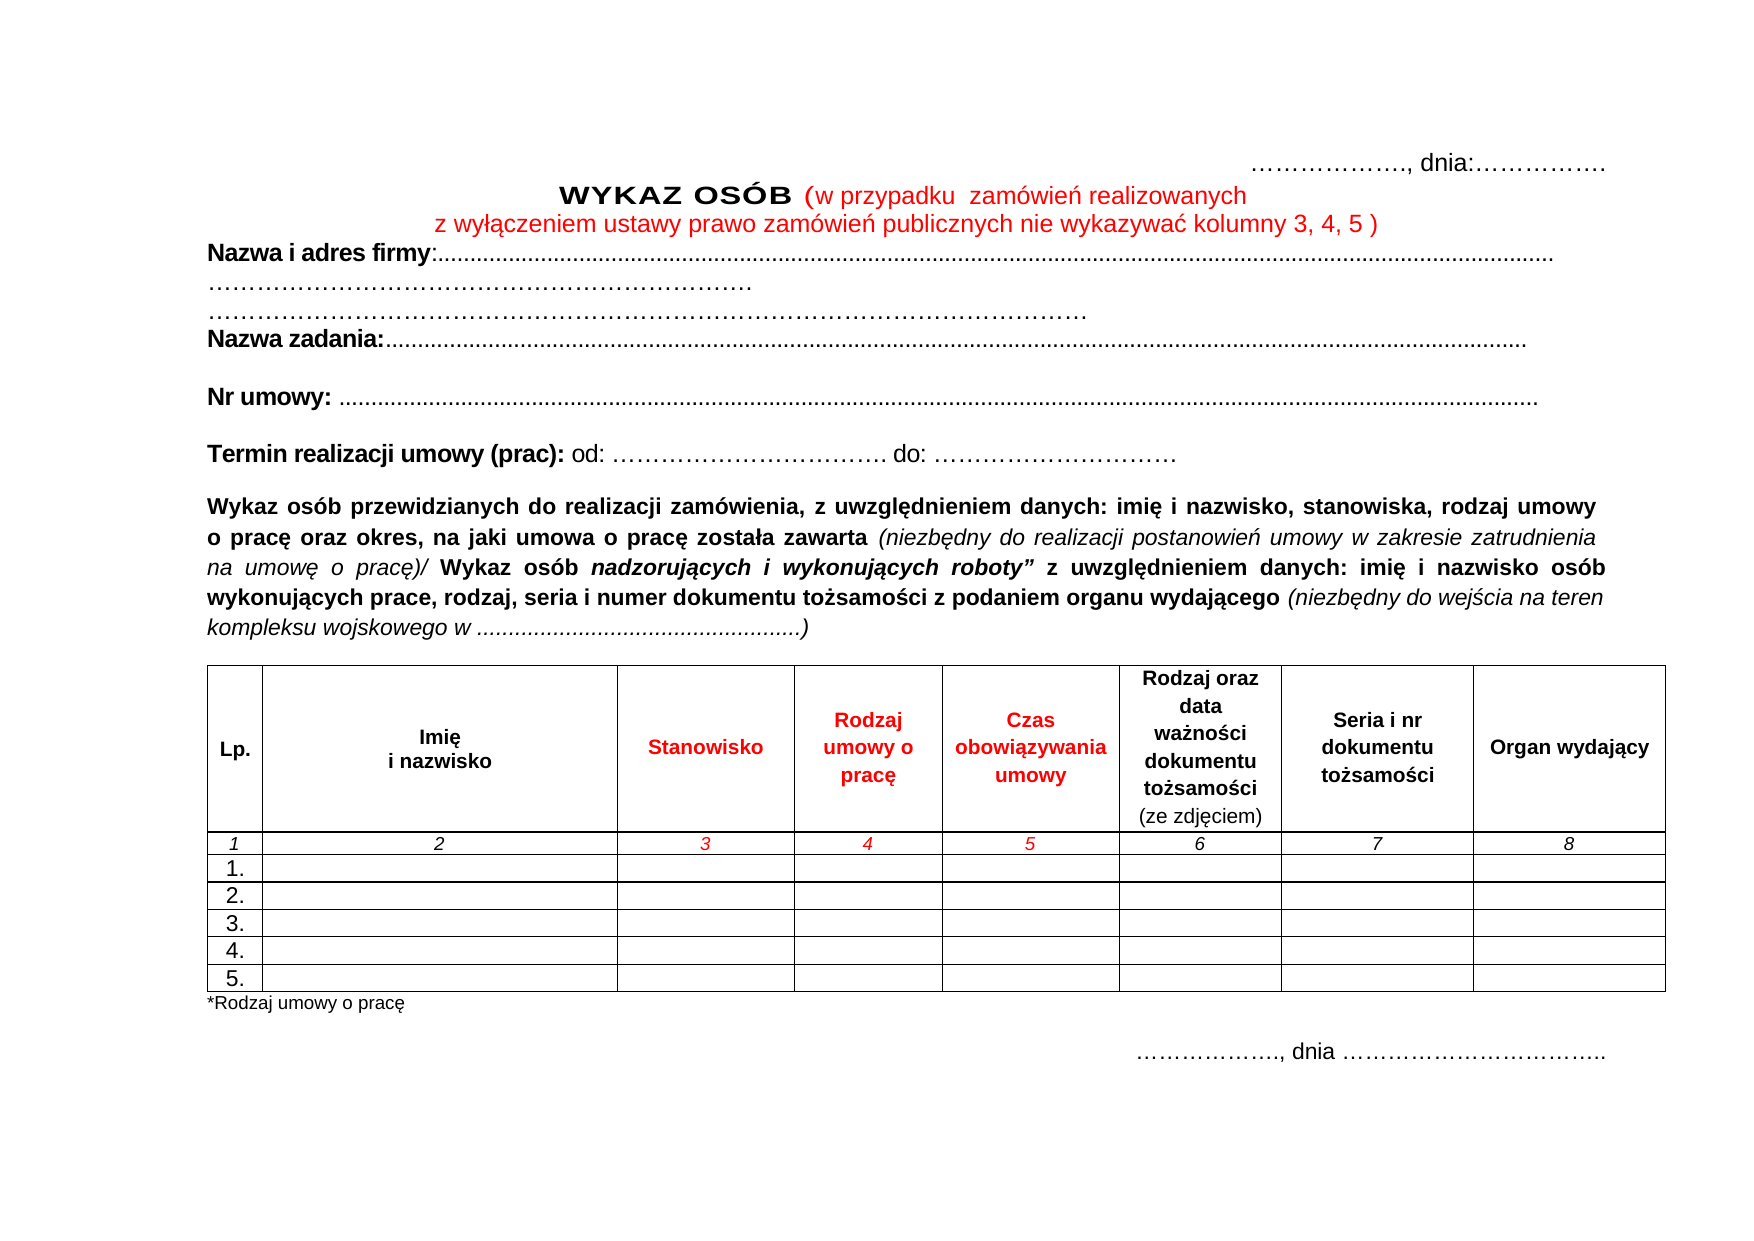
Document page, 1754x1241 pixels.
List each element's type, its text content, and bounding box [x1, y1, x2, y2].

table_cell [1474, 965, 1665, 991]
table_cell [618, 965, 794, 991]
text Nr umowy: ........................................................................................................................................................................................... [207, 382, 1606, 411]
table_header Rodzaj oraz data ważności dokumentu tożsamości (ze zdjęciem) [1120, 666, 1281, 831]
table_cell [618, 855, 794, 881]
table_cell 7 [1282, 833, 1473, 854]
table_cell [795, 883, 942, 909]
text Termin realizacji umowy (prac): od: ……………………………. do: ………………………… [207, 439, 1606, 468]
table_cell 5. [208, 965, 262, 991]
table_cell 3 [618, 833, 794, 854]
table_cell 2. [208, 883, 262, 909]
table_cell 4 [795, 833, 942, 854]
table_cell [1282, 855, 1473, 881]
table_cell [795, 855, 942, 881]
table_header Stanowisko [618, 666, 794, 831]
text WYKAZ OSÓB (w przypadku zamówień realizowanych z wyłączeniem ustawy prawo zamówień publicznych nie wykazywać kolumny 3, 4, 5 ) [207, 181, 1606, 238]
table_cell [1474, 883, 1665, 909]
table_cell [1474, 910, 1665, 936]
table_cell [263, 937, 617, 964]
table_cell 3. [208, 910, 262, 936]
table_header Czas obowiązywania umowy [943, 666, 1119, 831]
table_cell [618, 883, 794, 909]
table_cell [943, 855, 1119, 881]
table_header Lp. [208, 666, 262, 831]
table_cell [1282, 883, 1473, 909]
table_cell [263, 855, 617, 881]
table_cell [1282, 937, 1473, 964]
table_cell [1120, 937, 1281, 964]
table_cell [795, 910, 942, 936]
table_cell 1. [208, 855, 262, 881]
table_cell [1120, 855, 1281, 881]
table_cell [1474, 855, 1665, 881]
table_cell [943, 937, 1119, 964]
text Wykaz osób przewidzianych do realizacji zamówienia, z uwzględnieniem danych: imię i nazwisko, stanowiska, rodzaj umowy o pracę oraz okres, na jaki umowa o pracę została zawarta (niezbędny do realizacji postanowień umowy w zakresie zatrudnienia na umowę o pracę)/ Wykaz osób nadzorujących i wykonujących roboty” z uwzględnieniem danych: imię i nazwisko osób wykonujących prace, rodzaj, seria i numer dokumentu tożsamości z podaniem organu wydającego (niezbędny do wejścia na teren kompleksu wojskowego w ...................................................) [207, 493, 1606, 640]
table_cell 4. [208, 937, 262, 964]
table_header Organ wydający [1474, 666, 1665, 831]
table_cell [618, 910, 794, 936]
table_header Seria i nr dokumentu tożsamości [1282, 666, 1473, 831]
table_cell 2 [263, 833, 617, 854]
table_cell [795, 965, 942, 991]
table_cell 6 [1120, 833, 1281, 854]
table_header Rodzaj umowy o pracę [795, 666, 942, 831]
table_cell [263, 910, 617, 936]
text Nazwa i adres firmy:.............................................................................................................................................................................. [207, 238, 1606, 267]
text *Rodzaj umowy o pracę [207, 992, 1606, 1014]
table_header Imię i nazwisko [263, 666, 617, 831]
table_cell [1120, 965, 1281, 991]
table_cell [1282, 910, 1473, 936]
table_cell [263, 965, 617, 991]
table_cell [263, 883, 617, 909]
table_cell [943, 910, 1119, 936]
table_cell [618, 937, 794, 964]
table_cell 8 [1474, 833, 1665, 854]
table_cell 1 [208, 833, 262, 854]
table_cell [1120, 883, 1281, 909]
text ………………., dnia …………………………….. [207, 1038, 1606, 1064]
table_cell [1282, 965, 1473, 991]
table_cell [1474, 937, 1665, 964]
table_cell 5 [943, 833, 1119, 854]
text ………………………………………………………….……………………………………………………………………………………………… Nazwa zadania:.................................................................................................................................................................................. [207, 267, 1606, 353]
table_cell [795, 937, 942, 964]
table_cell [1120, 910, 1281, 936]
text ………………., dnia:……………. [207, 148, 1606, 176]
table_cell [943, 965, 1119, 991]
table_cell [943, 883, 1119, 909]
